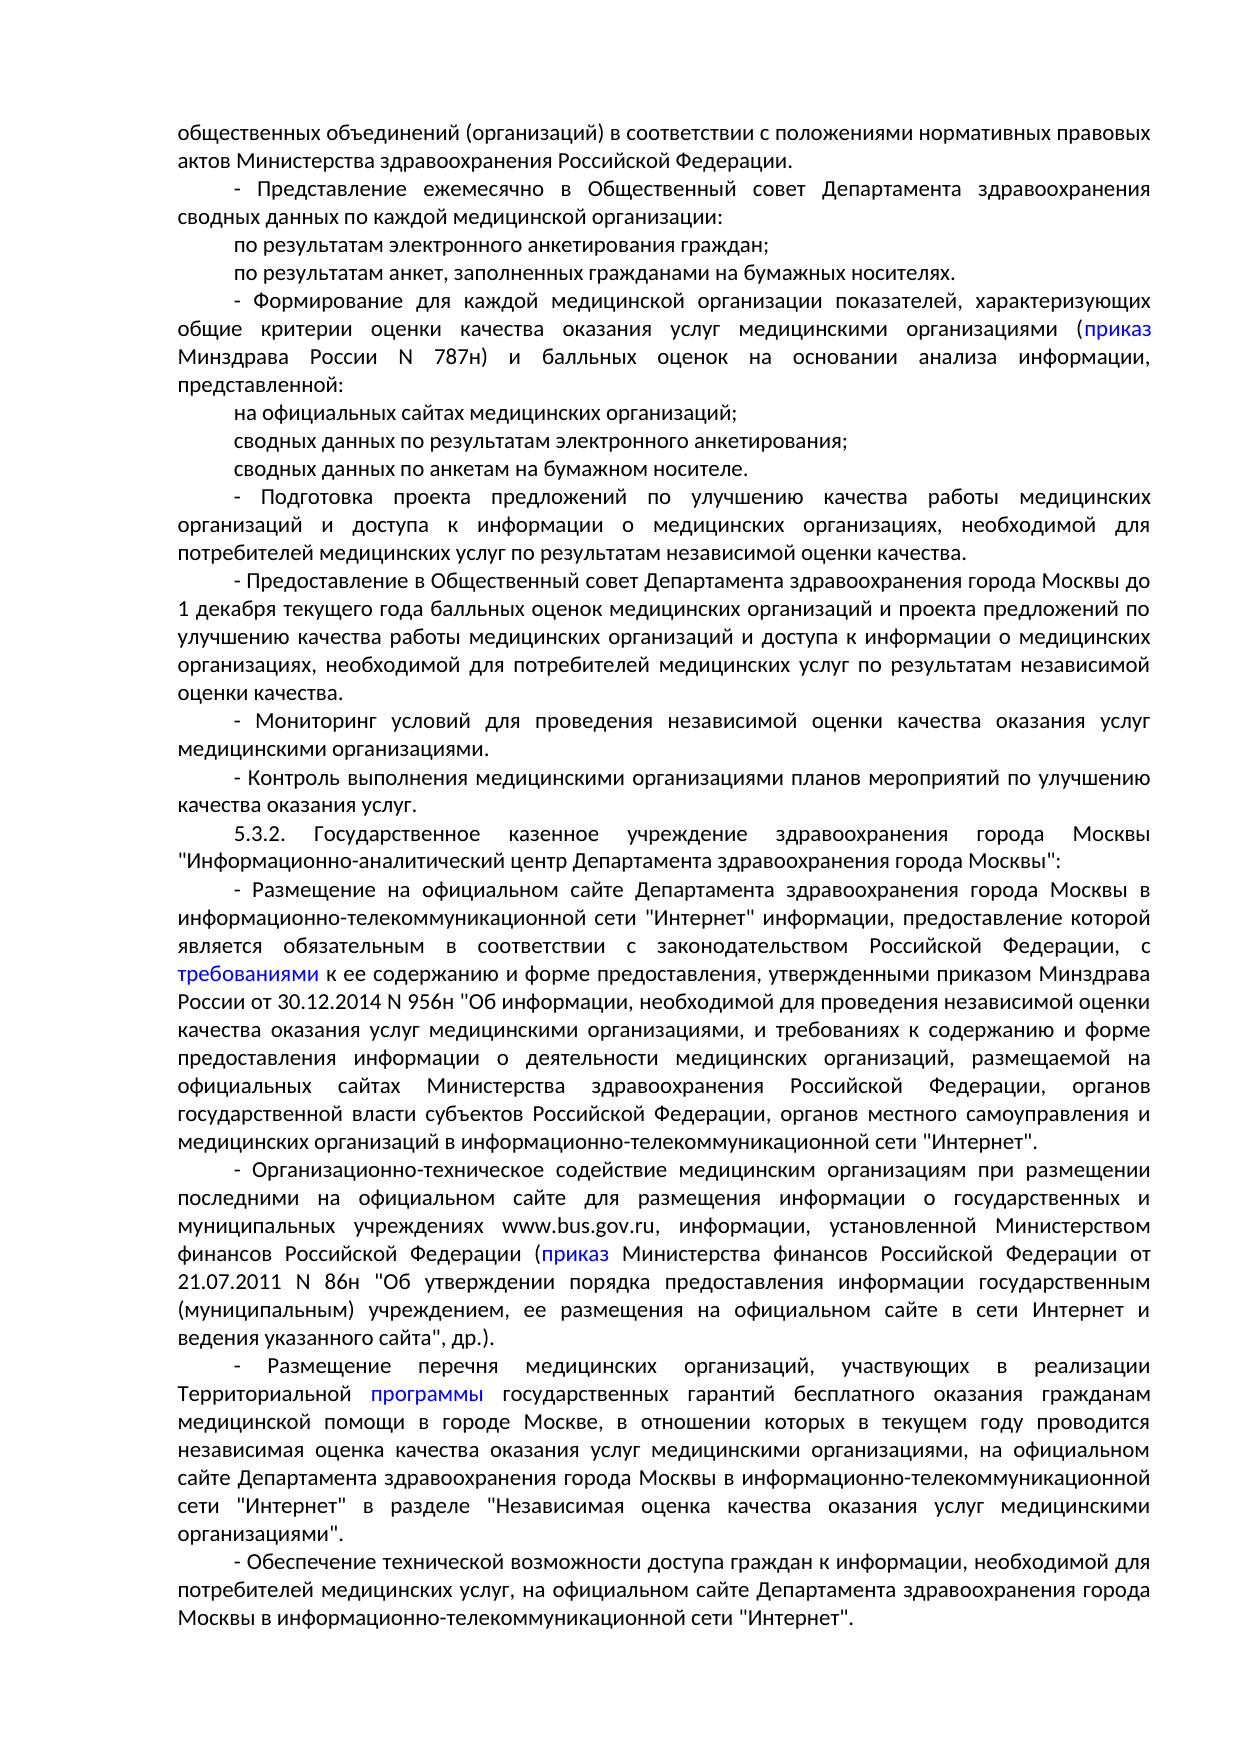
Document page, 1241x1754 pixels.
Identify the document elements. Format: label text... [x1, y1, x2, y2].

text по результатам электронного анкетирования граждан; [177, 230, 1152, 258]
text - Организационно-техническое содействие медицинским организациям при размещении последними на официальном сайте для размещения информации о государственных и муниципальных учреждениях www.bus.gov.ru, информации, установленной Министерством финансов Российской Федерации (приказ Министерства финансов Российской Федерации от 21.07.2011 N 86н "Об утверждении порядка предоставления информации государственным (муниципальным) учреждением, ее размещения на официальном сайте в сети Интернет и ведения указанного сайта", др.). [177, 1155, 1152, 1351]
text - Размещение перечня медицинских организаций, участвующих в реализации Территориальной программы государственных гарантий бесплатного оказания гражданам медицинской помощи в городе Москве, в отношении которых в текущем году проводится независимая оценка качества оказания услуг медицинскими организациями, на официальном сайте Департамента здравоохранения города Москвы в информационно-телекоммуникационной сети "Интернет" в разделе "Независимая оценка качества оказания услуг медицинскими организациями". [177, 1351, 1152, 1547]
text сводных данных по результатам электронного анкетирования; [177, 426, 1152, 454]
text - Контроль выполнения медицинскими организациями планов мероприятий по улучшению качества оказания услуг. [177, 763, 1152, 819]
text - Предоставление в Общественный совет Департамента здравоохранения города Москвы до 1 декабря текущего года балльных оценок медицинских организаций и проекта предложений по улучшению качества работы медицинских организаций и доступа к информации о медицинских организациях, необходимой для потребителей медицинских услуг по результатам независимой оценки качества. [177, 566, 1152, 707]
text - Размещение на официальном сайте Департамента здравоохранения города Москвы в информационно-телекоммуникационной сети "Интернет" информации, предоставление которой является обязательным в соответствии с законодательством Российской Федерации, с требованиями к ее содержанию и форме предоставления, утвержденными приказом Минздрава России от 30.12.2014 N 956н "Об информации, необходимой для проведения независимой оценки качества оказания услуг медицинскими организациями, и требованиях к содержанию и форме предоставления информации о деятельности медицинских организаций, размещаемой на официальных сайтах Министерства здравоохранения Российской Федерации, органов государственной власти субъектов Российской Федерации, органов местного самоуправления и медицинских организаций в информационно-телекоммуникационной сети "Интернет". [177, 875, 1152, 1155]
text - Представление ежемесячно в Общественный совет Департамента здравоохранения сводных данных по каждой медицинской организации: [177, 174, 1152, 230]
text 5.3.2. Государственное казенное учреждение здравоохранения города Москвы "Информационно-аналитический центр Департамента здравоохранения города Москвы": [177, 819, 1152, 875]
text - Мониторинг условий для проведения независимой оценки качества оказания услуг медицинскими организациями. [177, 707, 1152, 763]
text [177, 118, 1152, 174]
text на официальных сайтах медицинских организаций; [177, 398, 1152, 426]
text - Формирование для каждой медицинской организации показателей, характеризующих общие критерии оценки качества оказания услуг медицинскими организациями (приказ Минздрава России N 787н) и балльных оценок на основании анализа информации, представленной: [177, 286, 1152, 398]
text - Обеспечение технической возможности доступа граждан к информации, необходимой для потребителей медицинских услуг, на официальном сайте Департамента здравоохранения города Москвы в информационно-телекоммуникационной сети "Интернет". [177, 1547, 1152, 1631]
text по результатам анкет, заполненных гражданами на бумажных носителях. [177, 258, 1152, 286]
text - Подготовка проекта предложений по улучшению качества работы медицинских организаций и доступа к информации о медицинских организациях, необходимой для потребителей медицинских услуг по результатам независимой оценки качества. [177, 482, 1152, 566]
text сводных данных по анкетам на бумажном носителе. [177, 454, 1152, 482]
